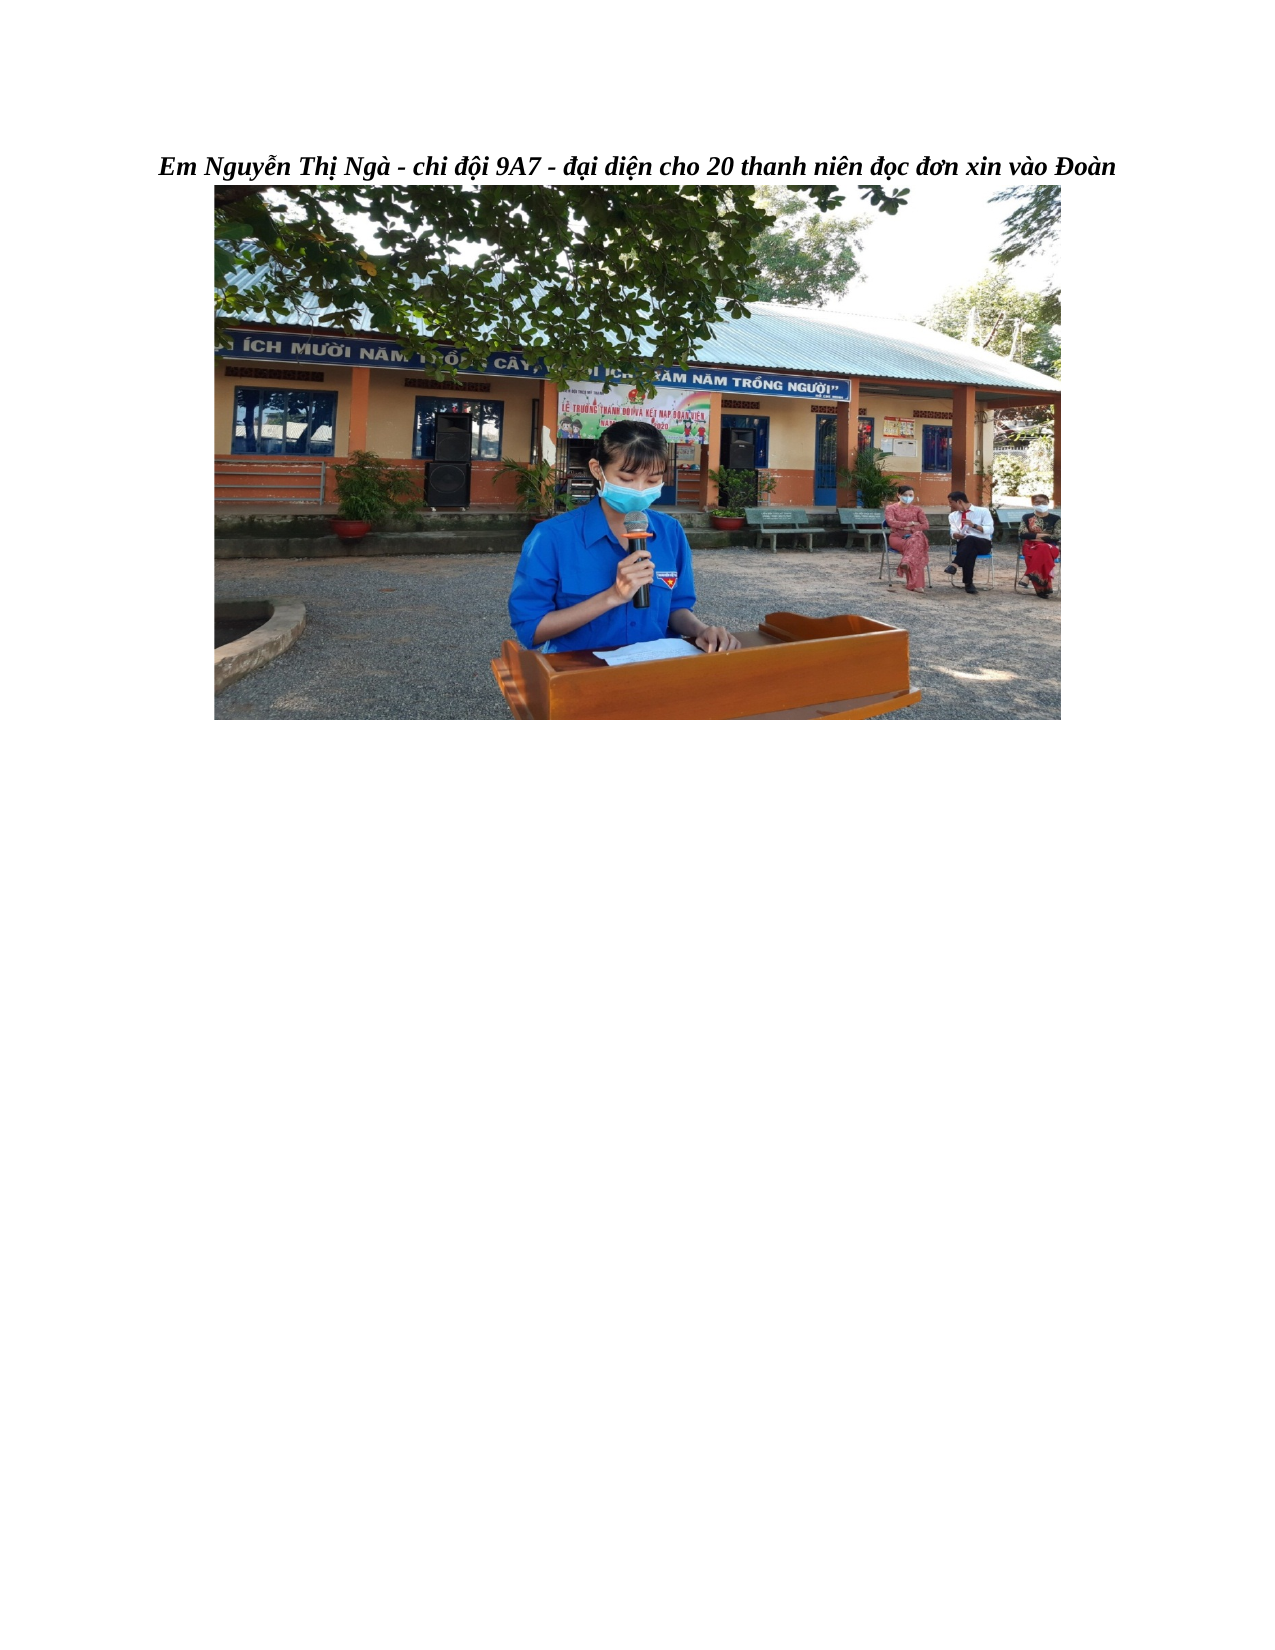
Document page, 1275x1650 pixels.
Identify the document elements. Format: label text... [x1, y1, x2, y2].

picture [214, 185, 1061, 720]
